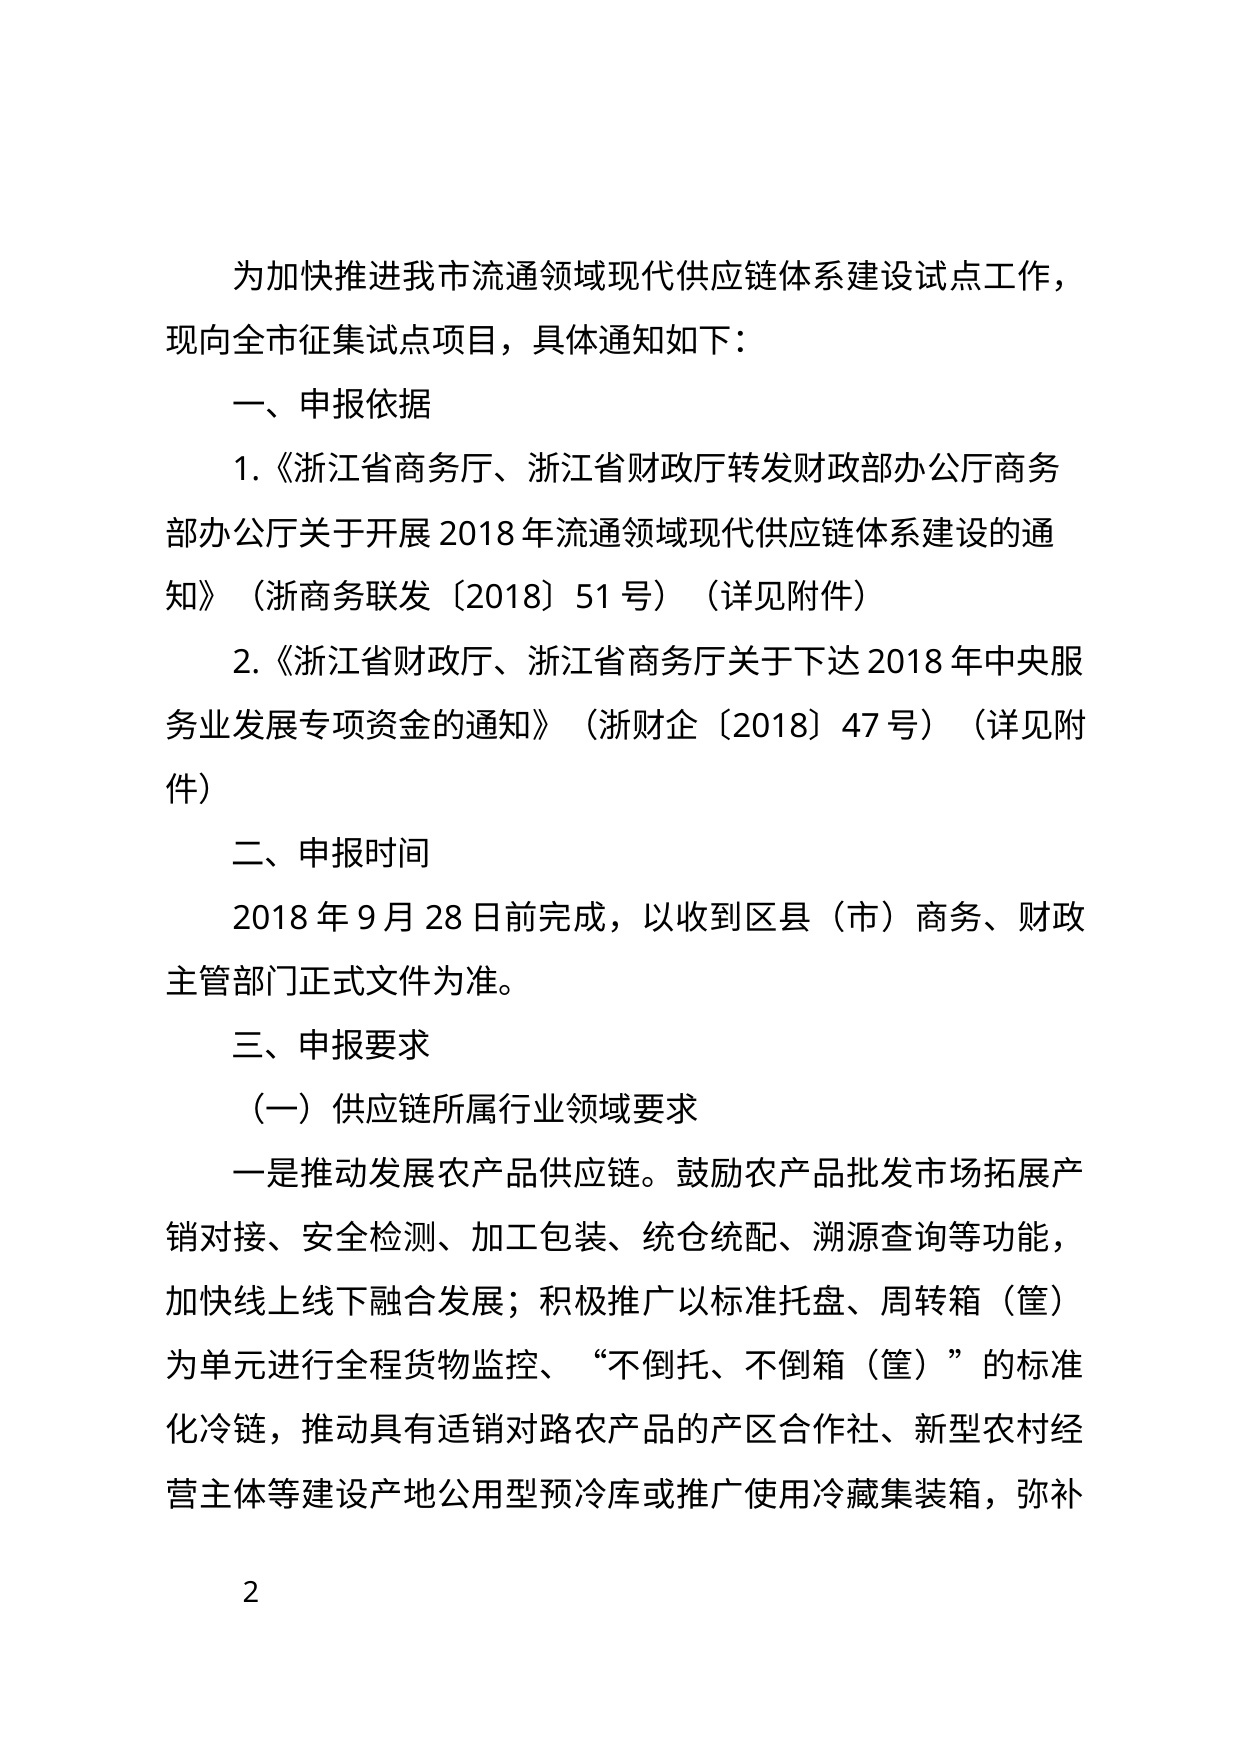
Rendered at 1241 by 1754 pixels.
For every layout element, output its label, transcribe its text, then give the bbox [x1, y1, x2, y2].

text 2018年9月28日前完成，以收到区县（市）商务、财政主管部门正式文件为准。 [165, 883, 1087, 1011]
text 1.《浙江省商务厅、浙江省财政厅转发财政部办公厅商务部办公厅关于开展2018年流通领域现代供应链体系建设的通知》（浙商务联发〔2018〕51号）（详见附件） [165, 434, 1087, 627]
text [165, 1139, 1087, 1523]
text （一）供应链所属行业领域要求 [165, 1075, 1087, 1139]
text 二、申报时间 [165, 819, 1087, 883]
text 为加快推进我市流通领域现代供应链体系建设试点工作，现向全市征集试点项目，具体通知如下： [165, 242, 1087, 370]
text 三、申报要求 [165, 1011, 1087, 1075]
text 一、申报依据 [165, 370, 1087, 434]
text 2.《浙江省财政厅、浙江省商务厅关于下达2018年中央服务业发展专项资金的通知》（浙财企〔2018〕47号）（详见附件） [165, 627, 1087, 819]
